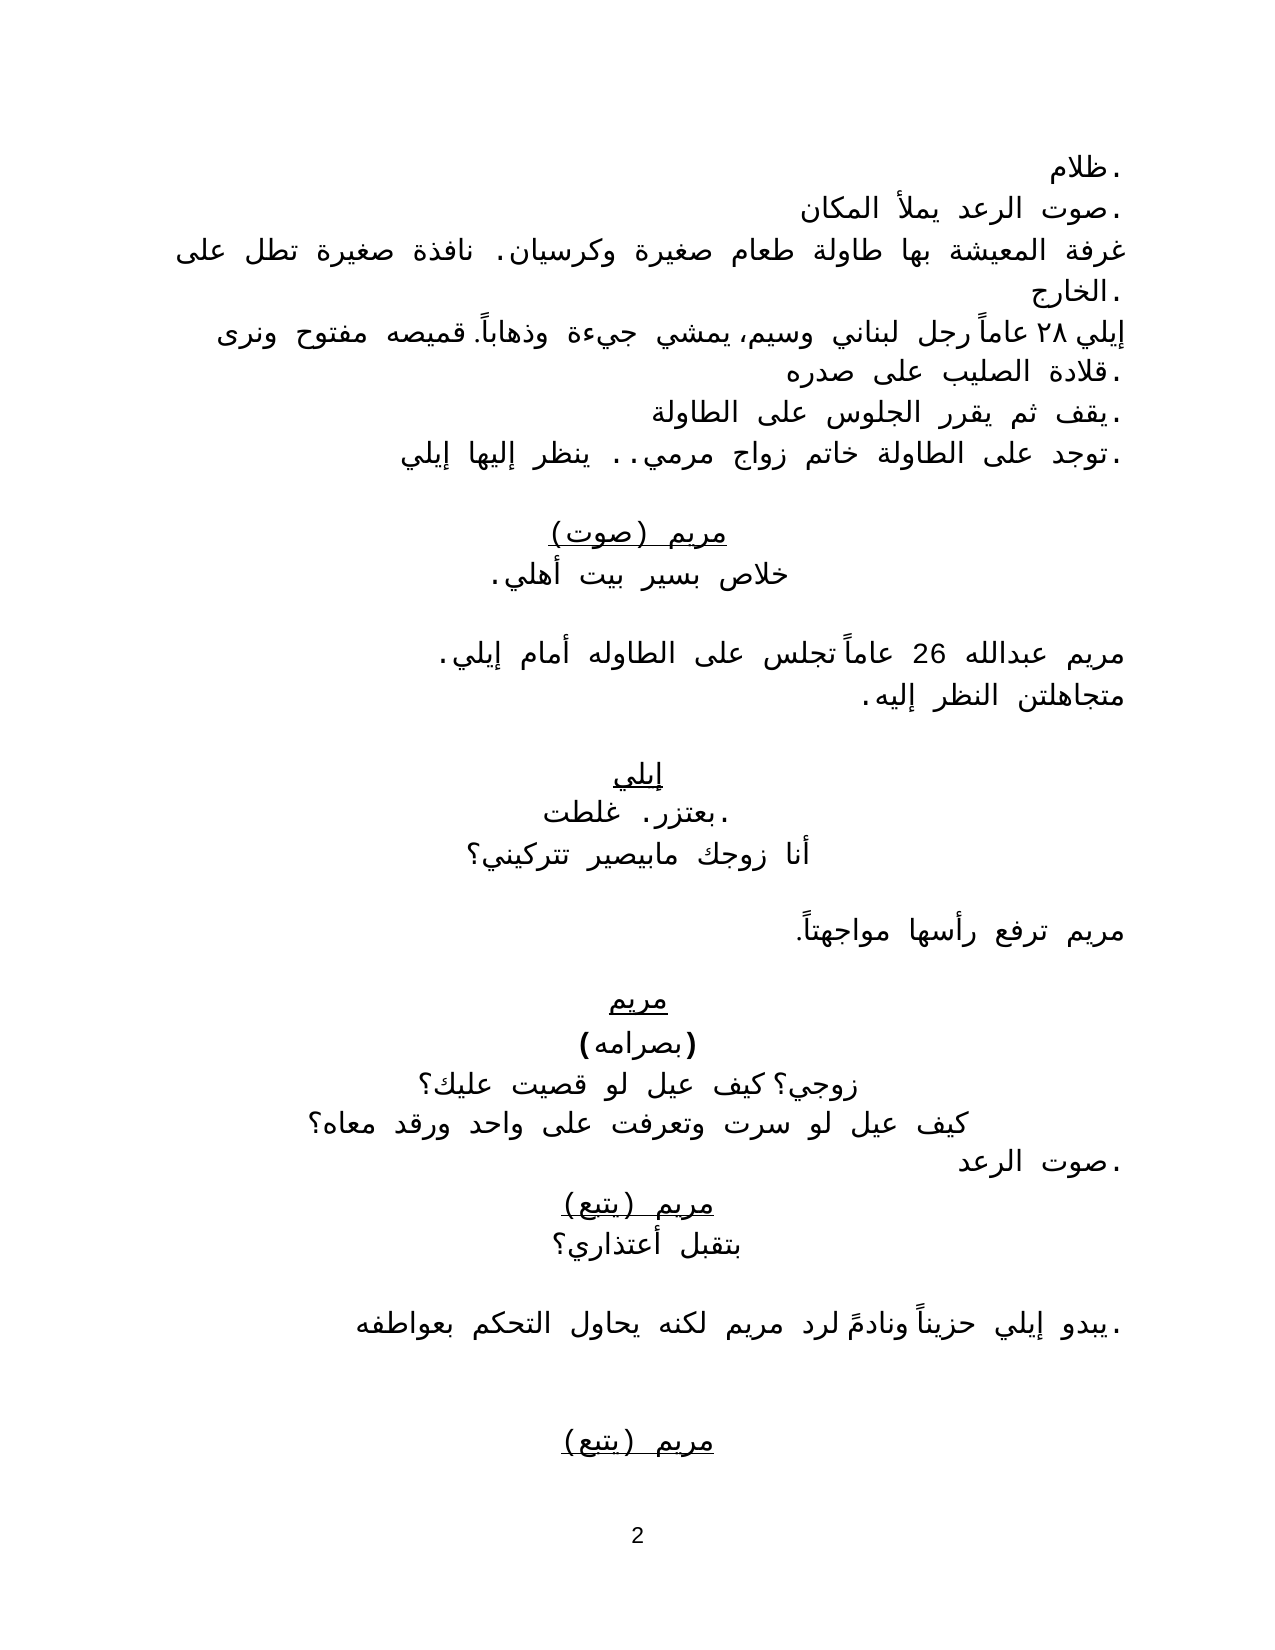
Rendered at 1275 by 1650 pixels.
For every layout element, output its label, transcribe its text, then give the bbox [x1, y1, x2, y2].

text توجد على الطاولة خاتم زواج مرمي.. ينظر إليها إيلي. [150, 436, 1125, 472]
text يقف ثم يقرر الجلوس على الطاولة. [150, 395, 1125, 431]
text خلاص بسير بيت أهلي. [150, 557, 1125, 593]
text صوت الرعد يملأ المكان. [150, 191, 1125, 227]
text متجاهلتن النظر إليه. [150, 678, 1125, 714]
text صوت الرعد. [150, 1144, 1125, 1180]
text إيلي ٢٨ عاماً رجل لبناني وسيم، يمشي جيءة وذهاباً. قميصه مفتوح ونرى قلادة الصليب على صدره. [150, 315, 1125, 390]
text كيف عيل لو سرت وتعرفت على واحد ورقد معاه؟ [150, 1106, 1125, 1139]
text أنا زوجك مابيصير تتركيني؟ [150, 837, 1125, 870]
text غرفة المعيشة بها طاولة طعام صغيرة وكرسيان. نافذة صغيرة تطل على الخارج. [150, 233, 1125, 310]
text (بصرامه) [150, 1026, 1125, 1062]
text يبدو إيلي حزيناً ونادمً لرد مريم لكنه يحاول التحكم بعواطفه. [150, 1306, 1125, 1342]
text مريم عبدالله 26 عاماً تجلس على الطاوله أمام إيلي. [150, 636, 1125, 672]
text مريم (صوت) [150, 516, 1125, 552]
text مريم (يتبع) [150, 1423, 1125, 1459]
text مريم [150, 982, 1125, 1020]
text إيلي [150, 757, 1125, 790]
text مريم (يتبع) [150, 1186, 1125, 1222]
text بتقبل أعتذاري؟ [150, 1227, 1125, 1263]
text ظلام. [150, 150, 1125, 186]
text بعتزر. غلطت. [150, 795, 1125, 831]
text زوجي؟ كيف عيل لو قصيت عليك؟ [150, 1067, 1125, 1101]
text مريم ترفع رأسها مواجهتاً. [150, 913, 1125, 947]
